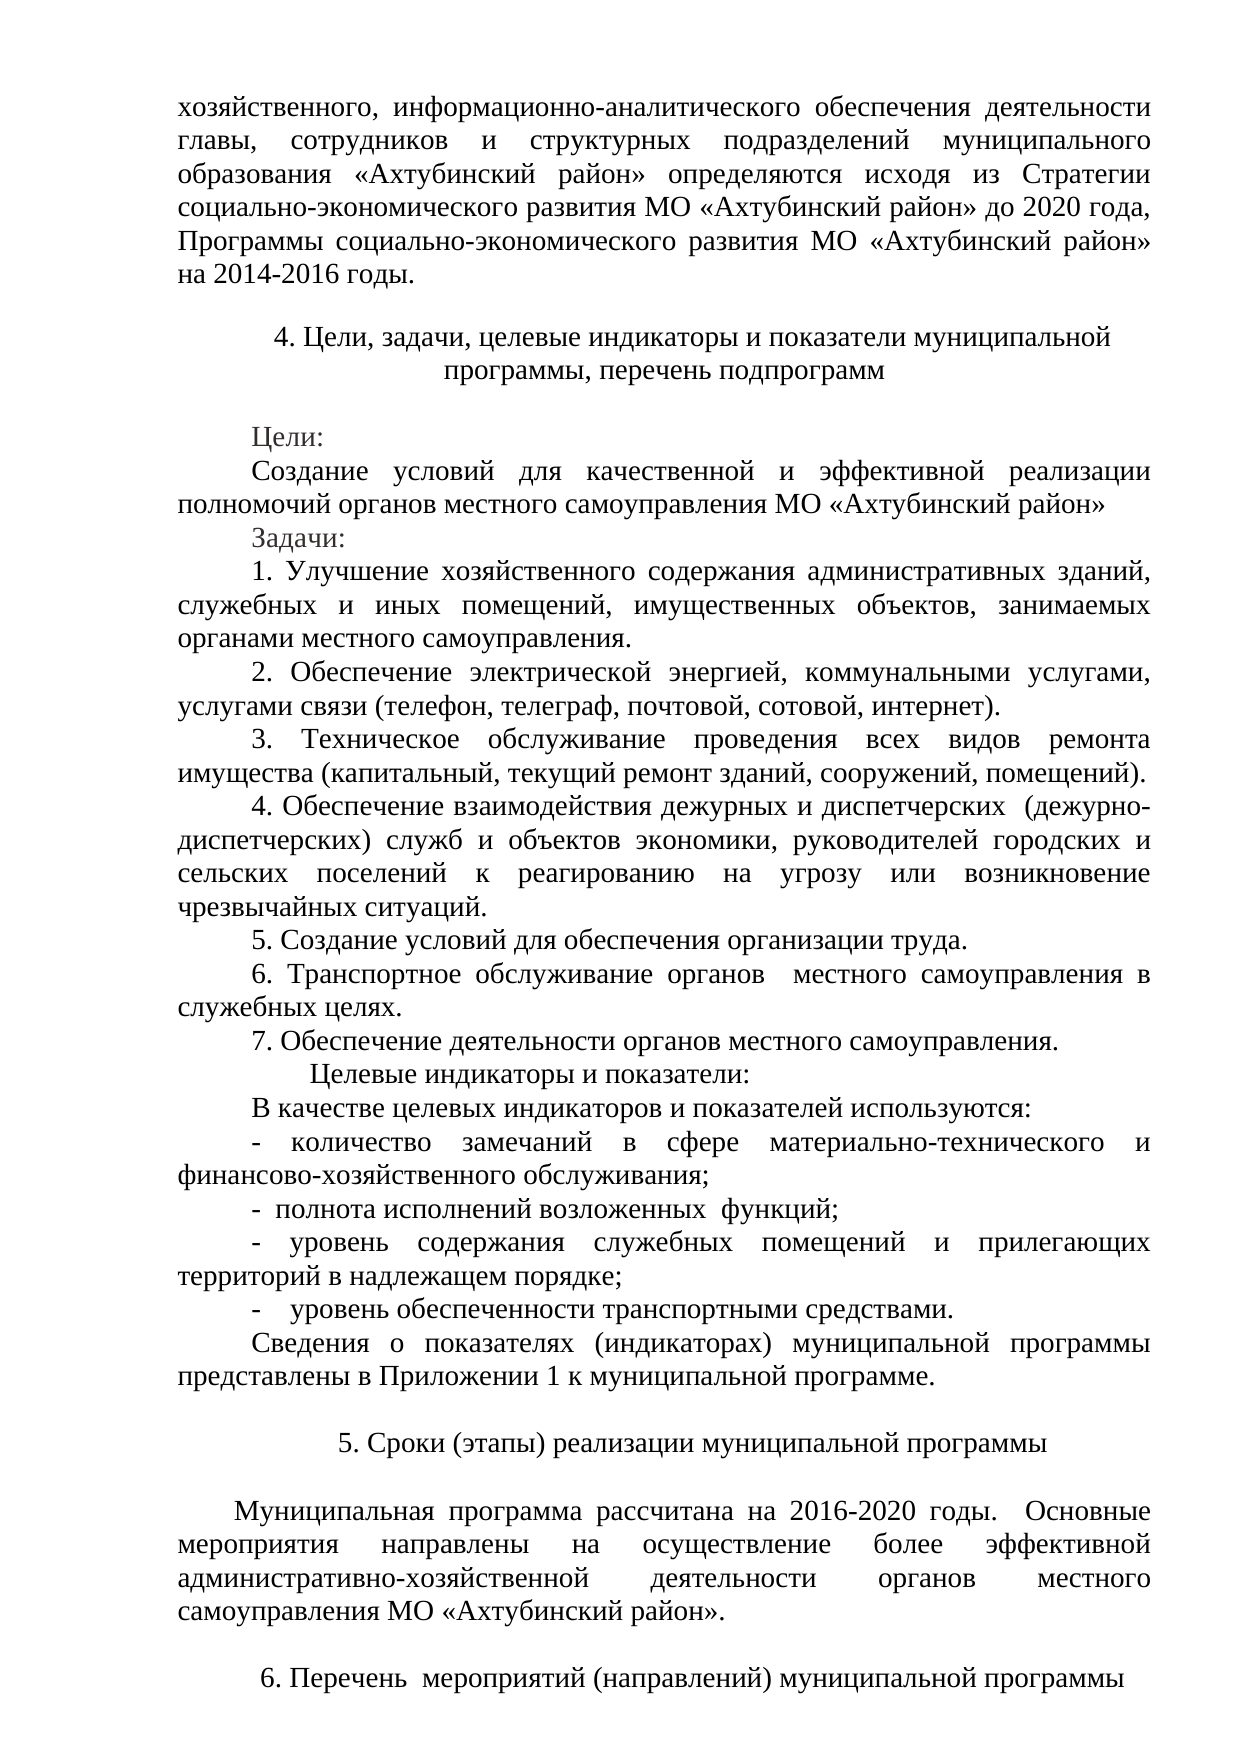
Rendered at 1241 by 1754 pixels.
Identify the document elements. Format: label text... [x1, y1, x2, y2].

text 7. Обеспечение деятельности органов местного самоуправления. [177, 1023, 1152, 1057]
text Задачи: [177, 520, 1152, 553]
text Цели: [177, 419, 1152, 453]
text 3. Техническое обслуживание проведения всех видов ремонта имущества (капитальный, текущий ремонт зданий, сооружений, помещений). [177, 721, 1152, 788]
text - количество замечаний в сфере материально-технического и финансово-хозяйственного обслуживания; [177, 1124, 1152, 1191]
text - полнота исполнений возложенных функций; [177, 1191, 1152, 1224]
text 1. Улучшение хозяйственного содержания административных зданий, служебных и иных помещений, имущественных объектов, занимаемых органами местного самоуправления. [177, 553, 1152, 654]
text 4. Цели, задачи, целевые индикаторы и показатели муниципальной программы, перечень подпрограмм [177, 319, 1152, 386]
text Целевые индикаторы и показатели: [177, 1057, 1152, 1090]
text В качестве целевых индикаторов и показателей используются: [177, 1090, 1152, 1124]
text 4. Обеспечение взаимодействия дежурных и диспетчерских (дежурно-диспетчерских) служб и объектов экономики, руководителей городских и сельских поселений к реагированию на угрозу или возникновение чрезвычайных ситуаций. [177, 788, 1152, 922]
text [177, 89, 1152, 290]
text Создание условий для качественной и эффективной реализации полномочий органов местного самоуправления МО «Ахтубинский район» [177, 453, 1152, 520]
text - уровень обеспеченности транспортными средствами. [177, 1291, 1152, 1325]
text 5. Создание условий для обеспечения организации труда. [177, 922, 1152, 956]
text 6. Перечень мероприятий (направлений) муниципальной программы [177, 1660, 1152, 1694]
text Сведения о показателях (индикаторах) муниципальной программы представлены в Приложении 1 к муниципальной программе. [177, 1325, 1152, 1392]
text 5. Сроки (этапы) реализации муниципальной программы [177, 1426, 1152, 1459]
text Муниципальная программа рассчитана на 2016-2020 годы. Основные мероприятия направлены на осуществление более эффективной административно-хозяйственной деятельности органов местного самоуправления МО «Ахтубинский район». [177, 1493, 1152, 1627]
text 6. Транспортное обслуживание органов местного самоуправления в служебных целях. [177, 956, 1152, 1023]
text 2. Обеспечение электрической энергией, коммунальными услугами, услугами связи (телефон, телеграф, почтовой, сотовой, интернет). [177, 654, 1152, 721]
text - уровень содержания служебных помещений и прилегающих территорий в надлежащем порядке; [177, 1224, 1152, 1291]
